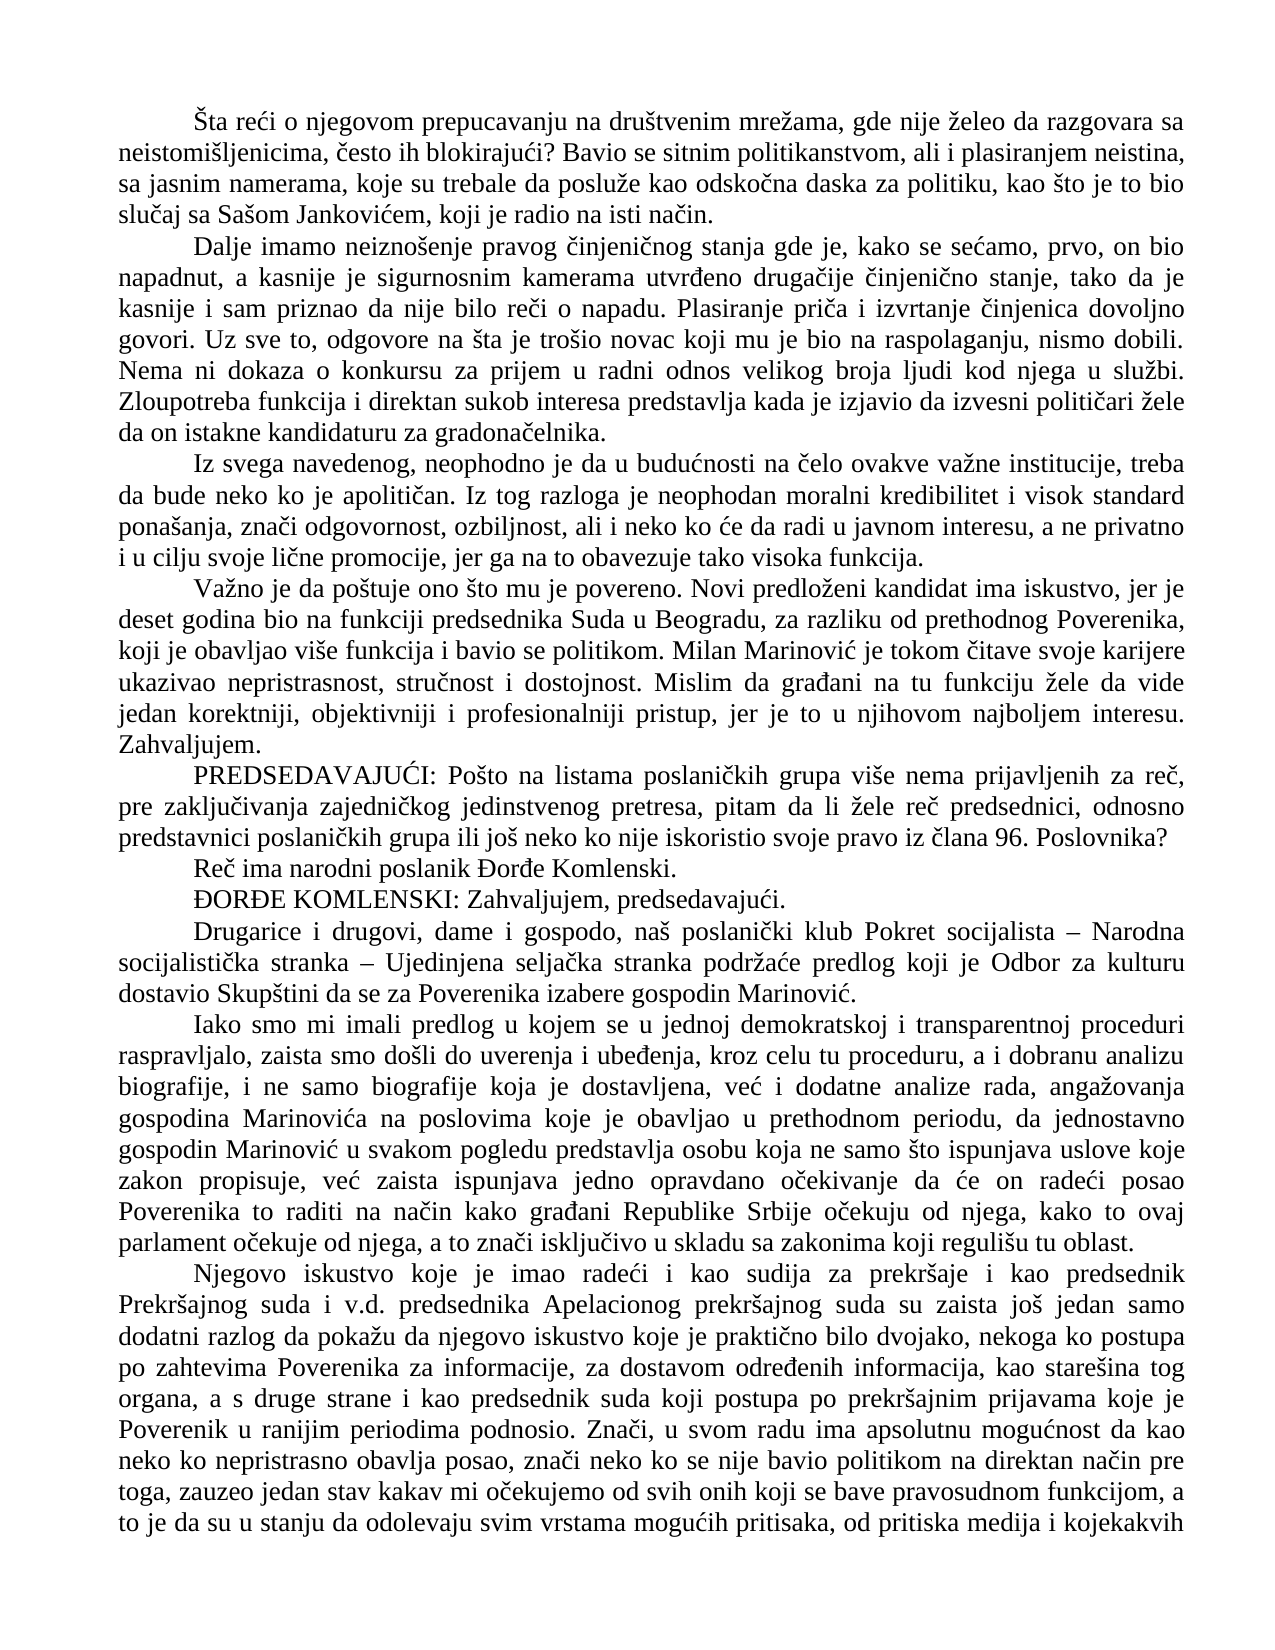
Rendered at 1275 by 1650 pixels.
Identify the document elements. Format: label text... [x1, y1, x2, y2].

text Šta reći o njegovom prepucavanju na društvenim mrežama, gde nije želeo da razgovara sa neistomišljenicima, često ih blokirajući? Bavio se sitnim politikanstvom, ali i plasiranjem neistina, sa jasnim namerama, koje su trebale da posluže kao odskočna daska za politiku, kao što je to bio slučaj sa Sašom Jankovićem, koji je radio na isti način. [118, 105, 1186, 229]
text Reč ima narodni poslanik Đorđe Komlenski. [118, 852, 1186, 884]
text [118, 1257, 1186, 1538]
text ĐORĐE KOMLENSKI: Zahvaljujem, predsedavajući. [118, 884, 1186, 915]
text PREDSEDAVAJUĆI: Pošto na listama poslaničkih grupa više nema prijavljenih za reč, pre zaključivanja zajedničkog jedinstvenog pretresa, pitam da li žele reč predsednici, odnosno predstavnici poslaničkih grupa ili još neko ko nije iskoristio svoje pravo iz člana 96. Poslovnika? [118, 759, 1186, 852]
text Iako smo mi imali predlog u kojem se u jednoj demokratskoj i transparentnoj proceduri raspravljalo, zaista smo došli do uverenja i ubeđenja, kroz celu tu proceduru, a i dobranu analizu biografije, i ne samo biografije koja je dostavljena, već i dodatne analize rada, angažovanja gospodina Marinovića na poslovima koje je obavljao u prethodnom periodu, da jednostavno gospodin Marinović u svakom pogledu predstavlja osobu koja ne samo što ispunjava uslove koje zakon propisuje, već zaista ispunjava jedno opravdano očekivanje da će on radeći posao Poverenika to raditi na način kako građani Republike Srbije očekuju od njega, kako to ovaj parlament očekuje od njega, a to znači isključivo u skladu sa zakonima koji regulišu tu oblast. [118, 1008, 1186, 1257]
text Dalje imamo neiznošenje pravog činjeničnog stanja gde je, kako se sećamo, prvo, on bio napadnut, a kasnije je sigurnosnim kamerama utvrđeno drugačije činjenično stanje, tako da je kasnije i sam priznao da nije bilo reči o napadu. Plasiranje priča i izvrtanje činjenica dovoljno govori. Uz sve to, odgovore na šta je trošio novac koji mu je bio na raspolaganju, nismo dobili. Nema ni dokaza o konkursu za prijem u radni odnos velikog broja ljudi kod njega u službi. Zloupotreba funkcija i direktan sukob interesa predstavlja kada je izjavio da izvesni političari žele da on istakne kandidaturu za gradonačelnika. [118, 229, 1186, 448]
text Važno je da poštuje ono što mu je povereno. Novi predloženi kandidat ima iskustvo, jer je deset godina bio na funkciji predsednika Suda u Beogradu, za razliku od prethodnog Poverenika, koji je obavljao više funkcija i bavio se politikom. Milan Marinović je tokom čitave svoje karijere ukazivao nepristrasnost, stručnost i dostojnost. Mislim da građani na tu funkciju žele da vide jedan korektniji, objektivniji i profesionalniji pristup, jer je to u njihovom najboljem interesu. Zahvaljujem. [118, 572, 1186, 759]
text Drugarice i drugovi, dame i gospodo, naš poslanički klub Pokret socijalista – Narodna socijalistička stranka – Ujedinjena seljačka stranka podržaće predlog koji je Odbor za kulturu dostavio Skupštini da se za Poverenika izabere gospodin Marinović. [118, 915, 1186, 1008]
text Iz svega navedenog, neophodno je da u budućnosti na čelo ovakve važne institucije, treba da bude neko ko je apolitičan. Iz tog razloga je neophodan moralni kredibilitet i visok standard ponašanja, znači odgovornost, ozbiljnost, ali i neko ko će da radi u javnom interesu, a ne privatno i u cilju svoje lične promocije, jer ga na to obavezuje tako visoka funkcija. [118, 448, 1186, 572]
